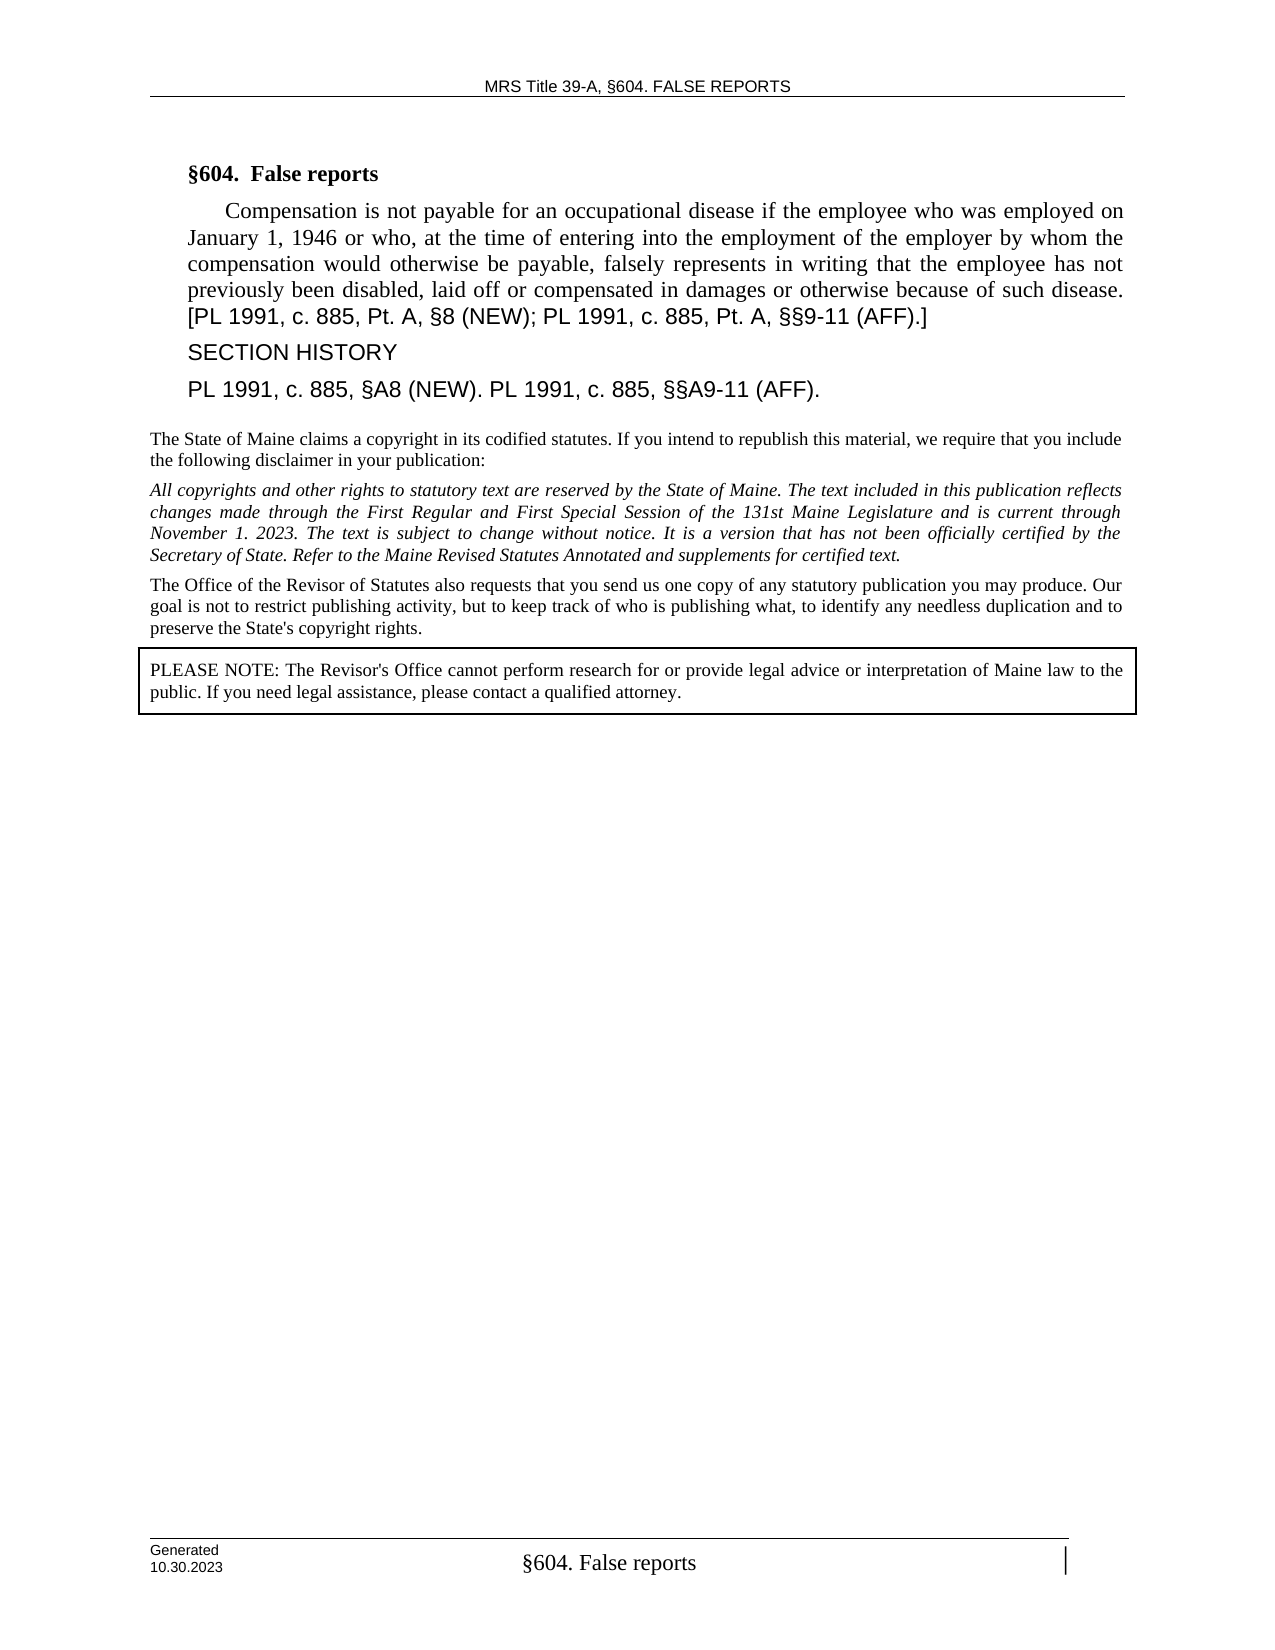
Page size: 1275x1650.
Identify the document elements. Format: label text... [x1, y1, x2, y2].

text §604. False reports [187, 160, 1125, 187]
text SECTION HISTORY [187, 339, 1125, 366]
text Compensation is not payable for an occupational disease if the employee who was employed on January 1, 1946 or who, at the time of entering into the employment of the employer by whom the compensation would otherwise be payable, falsely represents in writing that the employee has not previously been disabled, laid off or compensated in damages or otherwise because of such disease. [PL 1991, c. 885, Pt. A, §8 (NEW); PL 1991, c. 885, Pt. A, §§9-11 (AFF).] [187, 197, 1125, 329]
text The State of Maine claims a copyright in its codified statutes. If you intend to republish this material, we require that you include the following disclaimer in your publication: [150, 427, 1125, 471]
text PL 1991, c. 885, §A8 (NEW). PL 1991, c. 885, §§A9-11 (AFF). [187, 376, 1125, 402]
text All copyrights and other rights to statutory text are reserved by the State of Maine. The text included in this publication reflects changes made through the First Regular and First Special Session of the 131st Maine Legislature and is current through November 1. 2023 . The text is subject to change without notice. It is a version that has not been officially certified by the Secretary of State. Refer to the Maine Revised Statutes Annotated and supplements for certified text. [150, 479, 1125, 565]
text The Office of the Revisor of Statutes also requests that you send us one copy of any statutory publication you may produce. Our goal is not to restrict publishing activity, but to keep track of who is publishing what, to identify any needless duplication and to preserve the State's copyright rights. [150, 573, 1125, 638]
text PLEASE NOTE: The Revisor's Office cannot perform research for or provide legal advice or interpretation of Maine law to the public. If you need legal assistance, please contact a qualified attorney. [140, 649, 1135, 713]
